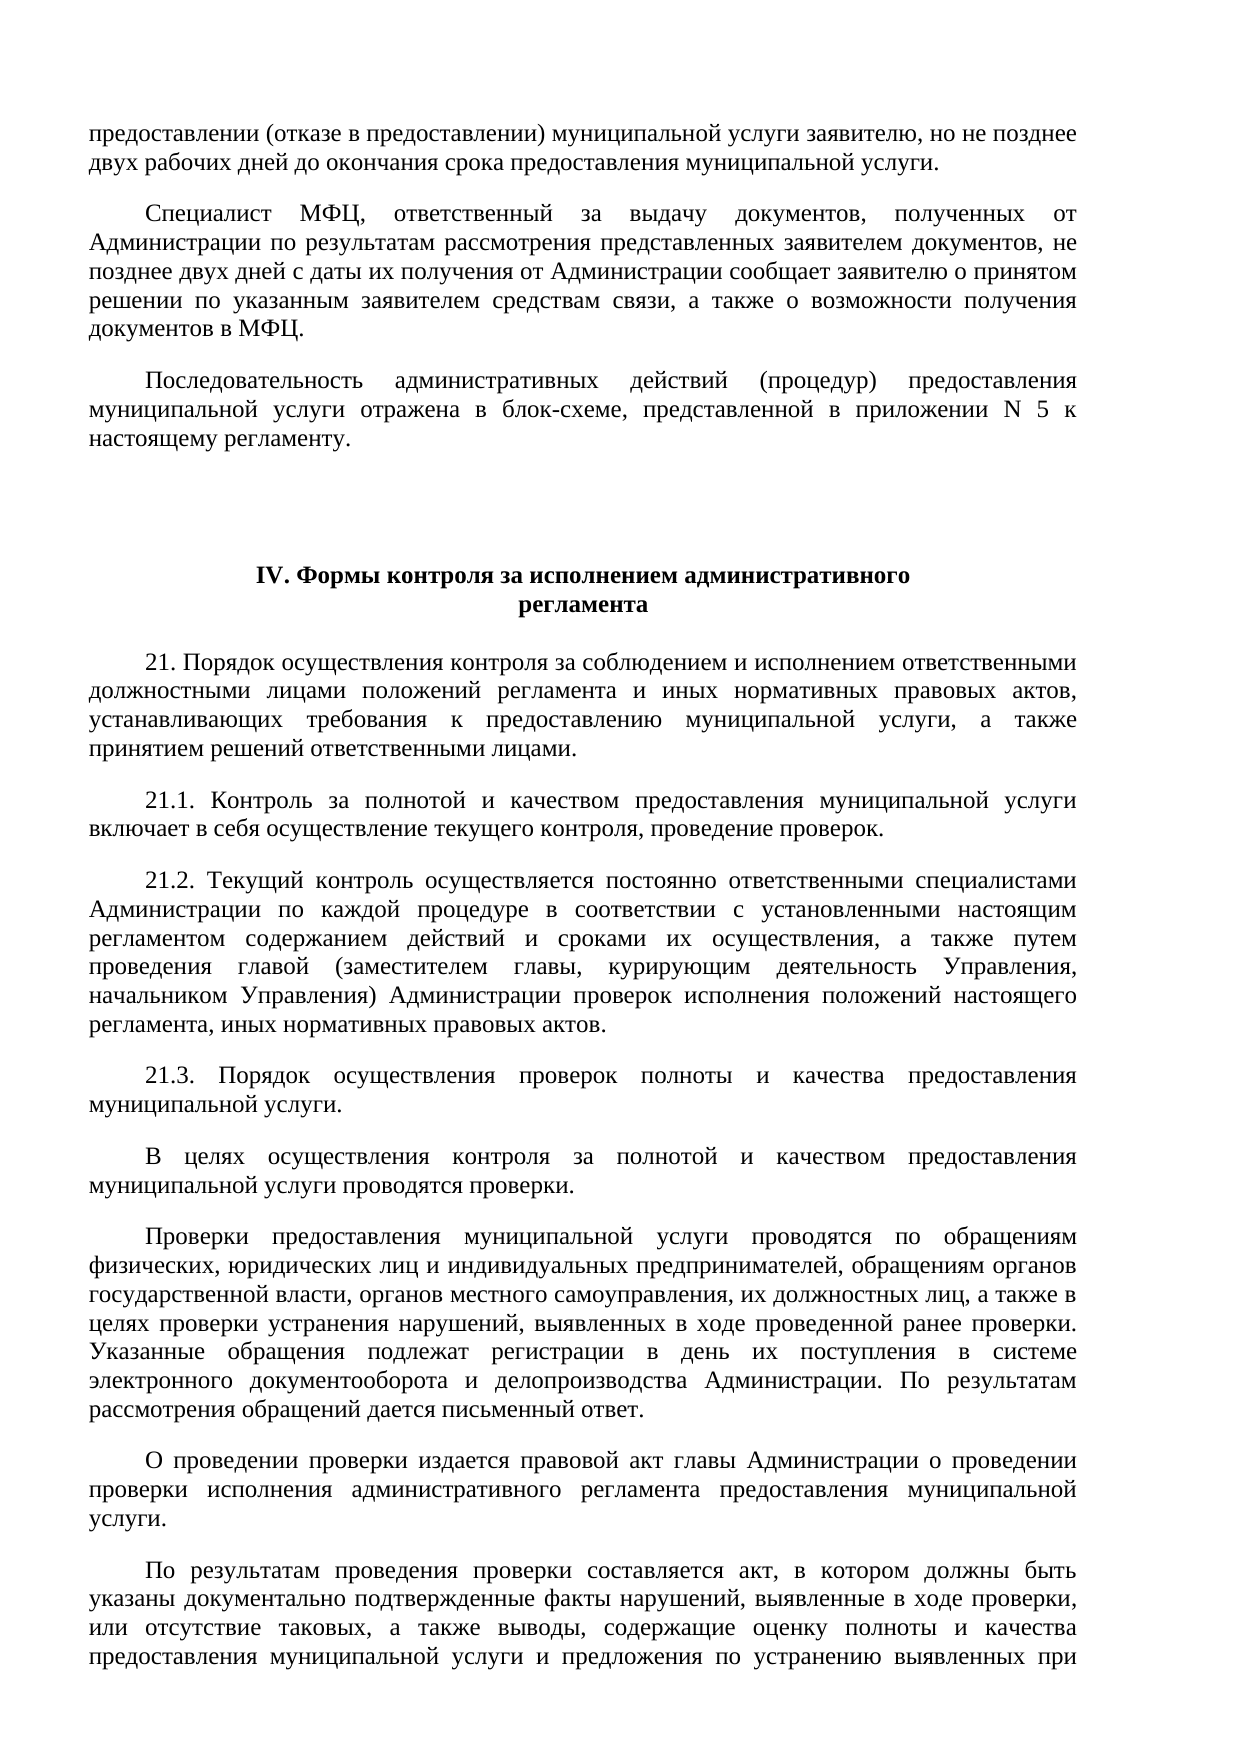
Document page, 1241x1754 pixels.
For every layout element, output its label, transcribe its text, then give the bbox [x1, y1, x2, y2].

text Последовательность административных действий (процедур) предоставления муниципальной услуги отражена в блок-схеме, представленной в приложении N 5 к настоящему регламенту. [88, 365, 1078, 451]
text О проведении проверки издается правовой акт главы Администрации о проведении проверки исполнения административного регламента предоставления муниципальной услуги. [88, 1446, 1078, 1532]
text 21.1. Контроль за полнотой и качеством предоставления муниципальной услуги включает в себя осуществление текущего контроля, проведение проверок. [88, 785, 1078, 842]
text 21. Порядок осуществления контроля за соблюдением и исполнением ответственными должностными лицами положений регламента и иных нормативных правовых актов, устанавливающих требования к предоставлению муниципальной услуги, а также принятием решений ответственными лицами. [88, 647, 1078, 762]
text регламента [88, 589, 1078, 618]
text 21.2. Текущий контроль осуществляется постоянно ответственными специалистами Администрации по каждой процедуре в соответствии с установленными настоящим регламентом содержанием действий и сроками их осуществления, а также путем проведения главой (заместителем главы, курирующим деятельность Управления, начальником Управления) Администрации проверок исполнения положений настоящего регламента, иных нормативных правовых актов. [88, 865, 1078, 1038]
text Специалист МФЦ, ответственный за выдачу документов, полученных от Администрации по результатам рассмотрения представленных заявителем документов, не позднее двух дней с даты их получения от Администрации сообщает заявителю о принятом решении по указанным заявителем средствам связи, а также о возможности получения документов в МФЦ. [88, 198, 1078, 342]
text IV. Формы контроля за исполнением административного [88, 561, 1078, 589]
text Проверки предоставления муниципальной услуги проводятся по обращениям физических, юридических лиц и индивидуальных предпринимателей, обращениям органов государственной власти, органов местного самоуправления, их должностных лиц, а также в целях проверки устранения нарушений, выявленных в ходе проведенной ранее проверки. Указанные обращения подлежат регистрации в день их поступления в системе электронного документооборота и делопроизводства Администрации. По результатам рассмотрения обращений дается письменный ответ. [88, 1221, 1078, 1423]
text В целях осуществления контроля за полнотой и качеством предоставления муниципальной услуги проводятся проверки. [88, 1141, 1078, 1198]
text 21.3. Порядок осуществления проверок полноты и качества предоставления муниципальной услуги. [88, 1061, 1078, 1118]
